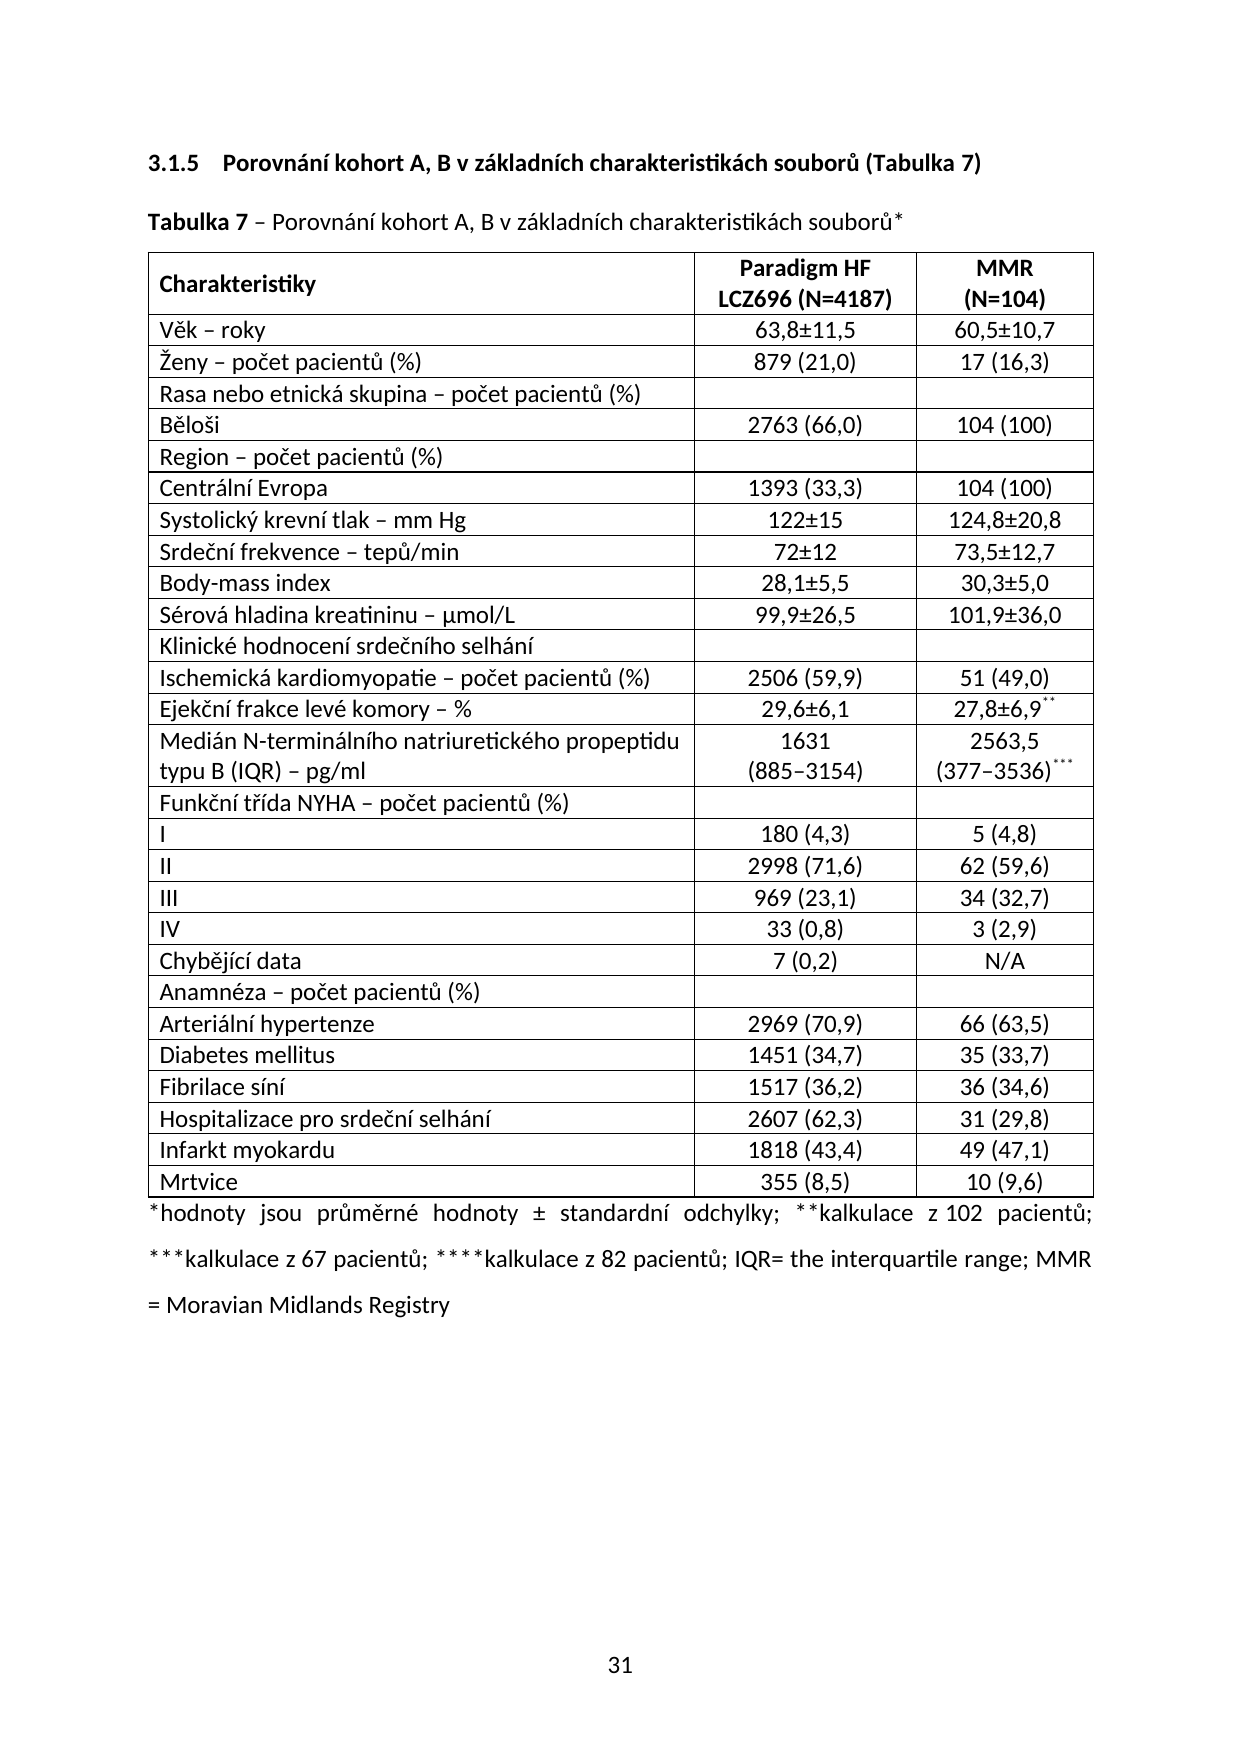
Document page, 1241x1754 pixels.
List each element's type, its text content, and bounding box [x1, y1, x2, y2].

table_cell Ischemická kardiomyopatie – počet pacientů (%) [149, 662, 694, 692]
table_cell 62 (59,6) [917, 850, 1093, 881]
table_cell 355 (8,5) [695, 1166, 916, 1196]
table_cell 51 (49,0) [917, 662, 1093, 692]
table_cell 1631 (885–3154) [695, 725, 916, 786]
table_cell 7 (0,2) [695, 945, 916, 975]
table_cell 2506 (59,9) [695, 662, 916, 692]
table_cell Infarkt myokardu [149, 1134, 694, 1165]
table_cell [695, 787, 916, 818]
table_cell 2969 (70,9) [695, 1008, 916, 1038]
table_cell 33 (0,8) [695, 913, 916, 944]
text *hodnoty jsou průměrné hodnoty ± standardní odchylky; **kalkulace z 102 pacientů; ***kalkulace z 67 pacientů; ****kalkulace z 82 pacientů; IQR= the interquartile range; MMR = Moravian Midlands Registry [148, 1198, 1093, 1319]
table_cell 27,8±6,9** [917, 694, 1093, 724]
table_cell 17 (16,3) [917, 346, 1093, 377]
subtitle Porovnání kohort A, B v základních charakteristikách souborů (Tabulka 7) [148, 148, 1093, 178]
table_cell Diabetes mellitus [149, 1040, 694, 1070]
table_cell 31 (29,8) [917, 1103, 1093, 1133]
table_cell 60,5±10,7 [917, 315, 1093, 345]
table_cell Medián N-terminálního natriuretického propeptidu typu B (IQR) – pg/ml [149, 725, 694, 786]
table_cell [695, 441, 916, 471]
table_cell 180 (4,3) [695, 819, 916, 849]
table_cell 1451 (34,7) [695, 1040, 916, 1070]
table_cell 3 (2,9) [917, 913, 1093, 944]
table_cell 63,8±11,5 [695, 315, 916, 345]
table_cell 73,5±12,7 [917, 536, 1093, 566]
table_cell 5 (4,8) [917, 819, 1093, 849]
table_cell 104 (100) [917, 473, 1093, 503]
table_cell II [149, 850, 694, 881]
table_header MMR (N=104) [917, 253, 1093, 314]
table_cell 122±15 [695, 504, 916, 534]
table_cell Arteriální hypertenze [149, 1008, 694, 1038]
table_cell Anamnéza – počet pacientů (%) [149, 976, 694, 1007]
table_cell [917, 976, 1093, 1007]
table_cell 30,3±5,0 [917, 567, 1093, 598]
table_cell Region – počet pacientů (%) [149, 441, 694, 471]
table_cell 1393 (33,3) [695, 473, 916, 503]
table_cell Systolický krevní tlak – mm Hg [149, 504, 694, 534]
table_cell 35 (33,7) [917, 1040, 1093, 1070]
table_cell 2763 (66,0) [695, 409, 916, 440]
table_cell Ejekční frakce levé komory – % [149, 694, 694, 724]
table_cell 72±12 [695, 536, 916, 566]
table_cell [695, 378, 916, 408]
table_cell III [149, 882, 694, 912]
table_cell Centrální Evropa [149, 473, 694, 503]
table_cell N/A [917, 945, 1093, 975]
table_cell [917, 630, 1093, 661]
table_cell Fibrilace síní [149, 1071, 694, 1102]
table_cell Body-mass index [149, 567, 694, 598]
table_cell [695, 976, 916, 1007]
table_cell 124,8±20,8 [917, 504, 1093, 534]
table_cell Chybějící data [149, 945, 694, 975]
table_cell Sérová hladina kreatininu – µmol/L [149, 599, 694, 629]
table_cell 1517 (36,2) [695, 1071, 916, 1102]
table_cell 1818 (43,4) [695, 1134, 916, 1165]
table_cell IV [149, 913, 694, 944]
table_cell 104 (100) [917, 409, 1093, 440]
table_cell [917, 441, 1093, 471]
table_cell 969 (23,1) [695, 882, 916, 912]
table_cell 879 (21,0) [695, 346, 916, 377]
table_cell 34 (32,7) [917, 882, 1093, 912]
table_cell [695, 630, 916, 661]
table_cell 10 (9,6) [917, 1166, 1093, 1196]
table_cell [917, 787, 1093, 818]
table_cell 101,9±36,0 [917, 599, 1093, 629]
table_cell 28,1±5,5 [695, 567, 916, 598]
table_cell Mrtvice [149, 1166, 694, 1196]
table_cell Hospitalizace pro srdeční selhání [149, 1103, 694, 1133]
table_cell 2563,5 (377–3536)*** [917, 725, 1093, 786]
table_cell I [149, 819, 694, 849]
table_cell Funkční třída NYHA – počet pacientů (%) [149, 787, 694, 818]
table_cell Běloši [149, 409, 694, 440]
table_cell 36 (34,6) [917, 1071, 1093, 1102]
table_cell [917, 378, 1093, 408]
table_cell 49 (47,1) [917, 1134, 1093, 1165]
table_cell Klinické hodnocení srdečního selhání [149, 630, 694, 661]
text Tabulka 7 – Porovnání kohort A, B v základních charakteristikách souborů* [148, 206, 1093, 236]
table_header Paradigm HF LCZ696 (N=4187) [695, 253, 916, 314]
table_cell 66 (63,5) [917, 1008, 1093, 1038]
table_header Charakteristiky [149, 253, 694, 314]
table_cell Rasa nebo etnická skupina – počet pacientů (%) [149, 378, 694, 408]
table_cell Srdeční frekvence – tepů/min [149, 536, 694, 566]
table_cell 2607 (62,3) [695, 1103, 916, 1133]
table_cell 99,9±26,5 [695, 599, 916, 629]
table_cell 29,6±6,1 [695, 694, 916, 724]
table_cell Ženy – počet pacientů (%) [149, 346, 694, 377]
table_cell 2998 (71,6) [695, 850, 916, 881]
table_cell Věk – roky [149, 315, 694, 345]
